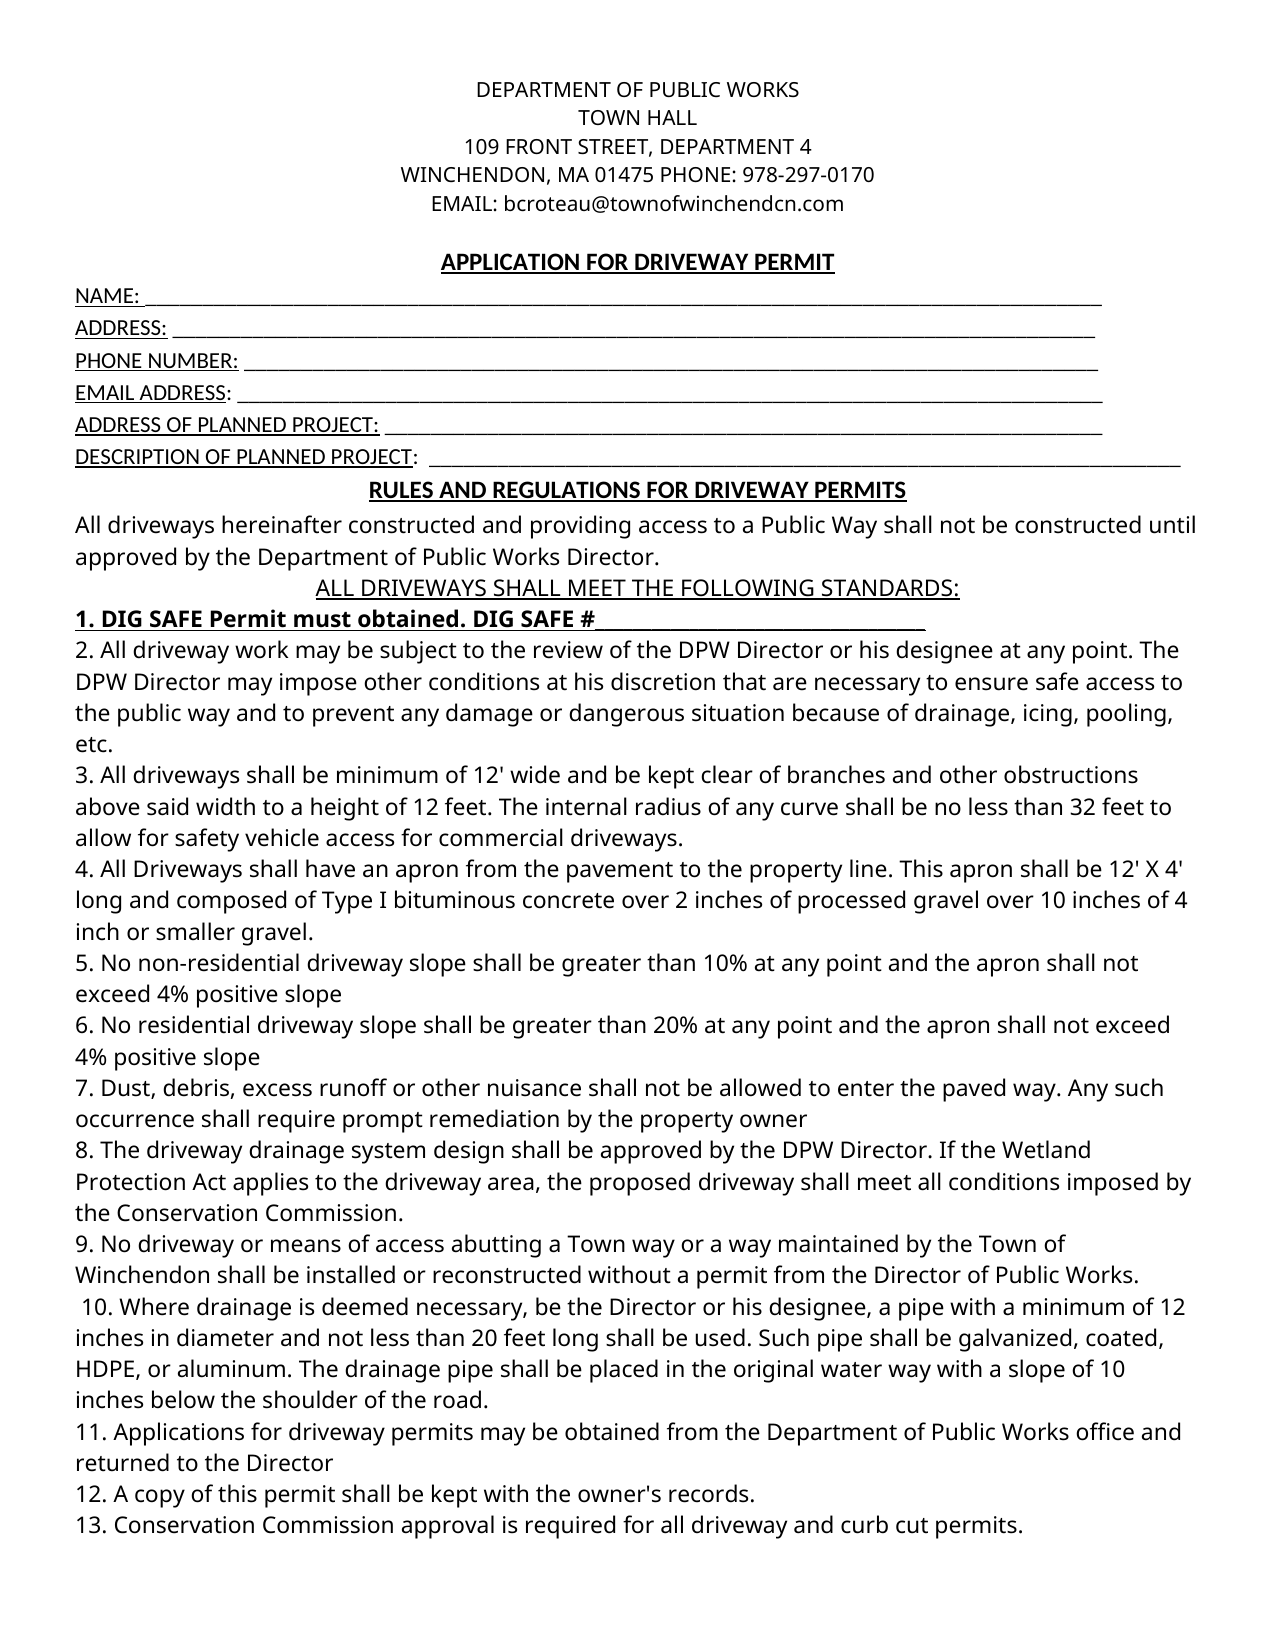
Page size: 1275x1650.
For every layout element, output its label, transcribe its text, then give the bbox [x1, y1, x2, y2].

text EMAIL: bcroteau@townofwinchendcn.com [75, 189, 1200, 217]
text ADDRESS OF PLANNED PROJECT: _______________________________________________________________ [75, 410, 1200, 438]
text 10. Where drainage is deemed necessary, be the Director or his designee, a pipe with a minimum of 12 inches in diameter and not less than 20 feet long shall be used. Such pipe shall be galvanized, coated, HDPE, or aluminum. The drainage pipe shall be placed in the original water way with a slope of 10 inches below the shoulder of the road. [75, 1291, 1200, 1416]
text APPLICATION FOR DRIVEWAY PERMIT [75, 246, 1200, 277]
text RULES AND REGULATIONS FOR DRIVEWAY PERMITS [75, 474, 1200, 505]
text TOWN HALL [75, 103, 1200, 132]
text 1. DIG SAFE Permit must obtained. DIG SAFE #___________________________________ [75, 603, 1200, 634]
text 5. No non-residential driveway slope shall be greater than 10% at any point and the apron shall not exceed 4% positive slope [75, 947, 1200, 1009]
text 3. All driveways shall be minimum of 12' wide and be kept clear of branches and other obstructions above said width to a height of 12 feet. The internal radius of any curve shall be no less than 32 feet to allow for safety vehicle access for commercial driveways. [75, 759, 1200, 853]
text 11. Applications for driveway permits may be obtained from the Department of Public Works office and returned to the Director [75, 1416, 1200, 1478]
text ALL DRIVEWAYS SHALL MEET THE FOLLOWING STANDARDS: [75, 572, 1200, 603]
text DEPARTMENT OF PUBLIC WORKS [75, 75, 1200, 103]
text 4. All Driveways shall have an apron from the pavement to the property line. This apron shall be 12' X 4' long and composed of Type I bituminous concrete over 2 inches of processed gravel over 10 inches of 4 inch or smaller gravel. [75, 853, 1200, 947]
text EMAIL ADDRESS: ____________________________________________________________________________ [75, 378, 1200, 406]
text DESCRIPTION OF PLANNED PROJECT: __________________________________________________________________ [75, 442, 1200, 470]
text 8. The driveway drainage system design shall be approved by the DPW Director. If the Wetland Protection Act applies to the driveway area, the proposed driveway shall meet all conditions imposed by the Conservation Commission. [75, 1134, 1200, 1228]
text WINCHENDON, MA 01475 PHONE: 978-297-0170 [75, 160, 1200, 189]
text ADDRESS: _________________________________________________________________________________ [75, 313, 1200, 342]
text 12. A copy of this permit shall be kept with the owner's records. [75, 1478, 1200, 1509]
text 9. No driveway or means of access abutting a Town way or a way maintained by the Town of Winchendon shall be installed or reconstructed without a permit from the Director of Public Works. [75, 1228, 1200, 1291]
text 2. All driveway work may be subject to the review of the DPW Director or his designee at any point. The DPW Director may impose other conditions at his discretion that are necessary to ensure safe access to the public way and to prevent any damage or dangerous situation because of drainage, icing, pooling, etc. [75, 634, 1200, 759]
text NAME: ____________________________________________________________________________________ [75, 281, 1200, 309]
text 13. Conservation Commission approval is required for all driveway and curb cut permits. [75, 1509, 1200, 1541]
text All driveways hereinafter constructed and providing access to a Public Way shall not be constructed until approved by the Department of Public Works Director. [75, 509, 1200, 572]
text 7. Dust, debris, excess runoff or other nuisance shall not be allowed to enter the paved way. Any such occurrence shall require prompt remediation by the property owner [75, 1072, 1200, 1134]
text 109 FRONT STREET, DEPARTMENT 4 [75, 132, 1200, 160]
text PHONE NUMBER: ___________________________________________________________________________ [75, 346, 1200, 374]
text 6. No residential driveway slope shall be greater than 20% at any point and the apron shall not exceed 4% positive slope [75, 1009, 1200, 1072]
